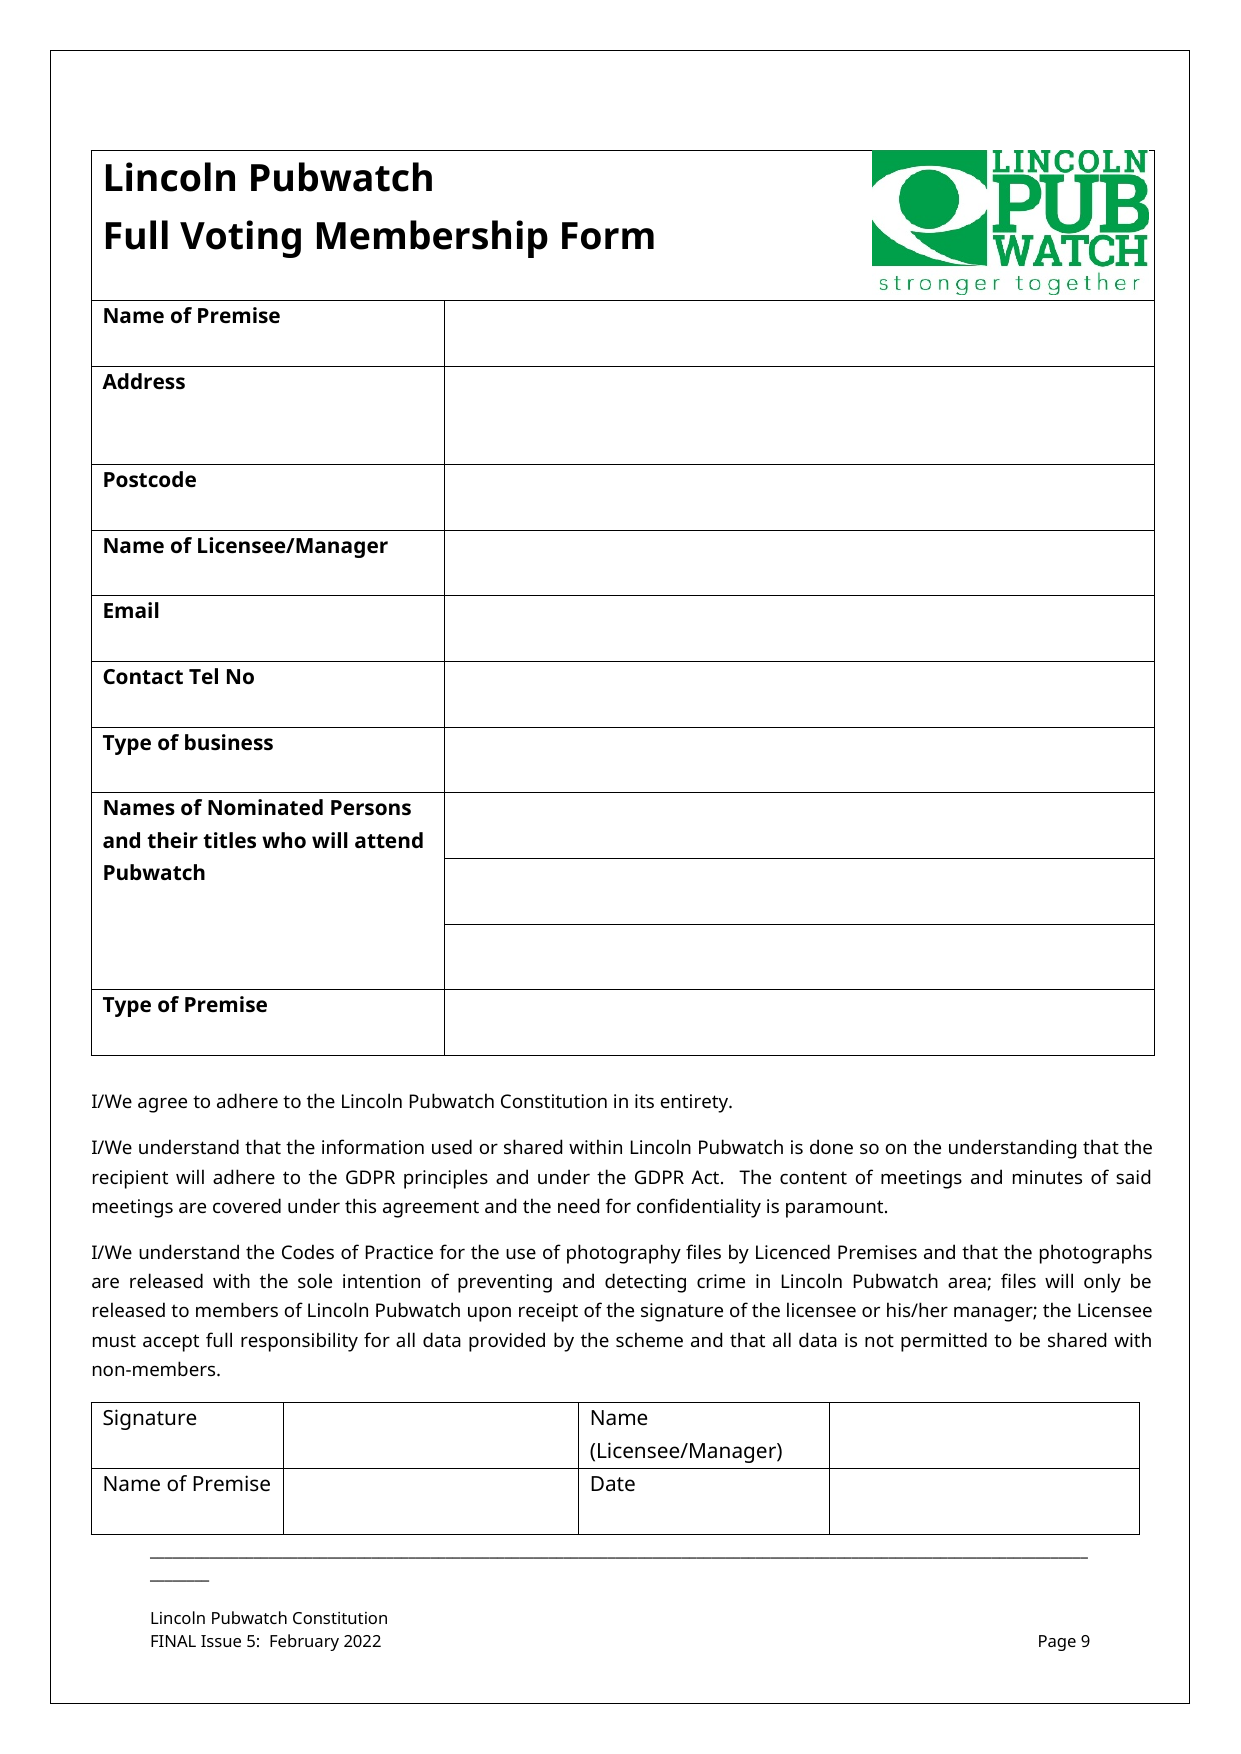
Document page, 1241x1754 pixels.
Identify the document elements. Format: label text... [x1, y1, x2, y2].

table_cell Name of Premise [92, 1469, 283, 1534]
table_cell Postcode [92, 465, 444, 530]
table_header Name (Licensee/Manager) [579, 1403, 829, 1468]
table_cell Type of business [92, 728, 444, 792]
table_cell [445, 925, 1154, 989]
table_header [830, 1403, 1139, 1468]
table_cell [445, 531, 1154, 595]
table_cell Address [92, 367, 444, 464]
table_cell [445, 793, 1154, 858]
table_cell Date [579, 1469, 829, 1534]
table_cell Type of Premise [92, 990, 444, 1055]
table_cell [830, 1469, 1139, 1534]
table_header Signature [92, 1403, 283, 1468]
picture [872, 150, 1149, 295]
table_cell [445, 465, 1154, 530]
table_cell [445, 990, 1154, 1055]
table_cell Contact Tel No [92, 662, 444, 727]
table_header [284, 1403, 578, 1468]
text I/We agree to adhere to the Lincoln Pubwatch Constitution in its entirety. [91, 1089, 1154, 1114]
table_cell Name of Premise [92, 301, 444, 366]
table_cell [445, 301, 1154, 366]
table_cell [445, 596, 1154, 661]
table_cell [445, 662, 1154, 727]
table_cell [445, 859, 1154, 923]
table_cell [445, 728, 1154, 792]
text I/We understand that the information used or shared within Lincoln Pubwatch is done so on the understanding that the recipient will adhere to the GDPR principles and under the GDPR Act. The content of meetings and minutes of said meetings are covered under this agreement and the need for confidentiality is paramount. [91, 1135, 1154, 1219]
table_cell Email [92, 596, 444, 661]
table_cell [284, 1469, 578, 1534]
text I/We understand the Codes of Practice for the use of photography files by Licenced Premises and that the photographs are released with the sole intention of preventing and detecting crime in Lincoln Pubwatch area; files will only be released to members of Lincoln Pubwatch upon receipt of the signature of the licensee or his/her manager; the Licensee must accept full responsibility for all data provided by the scheme and that all data is not permitted to be shared with non-members. [91, 1239, 1154, 1382]
table_cell Name of Licensee/Manager [92, 531, 444, 595]
table_cell [445, 367, 1154, 464]
table_header Lincoln Pubwatch Full Voting Membership Form [92, 151, 1154, 300]
table_cell Names of Nominated Persons and their titles who will attend Pubwatch [92, 793, 444, 989]
